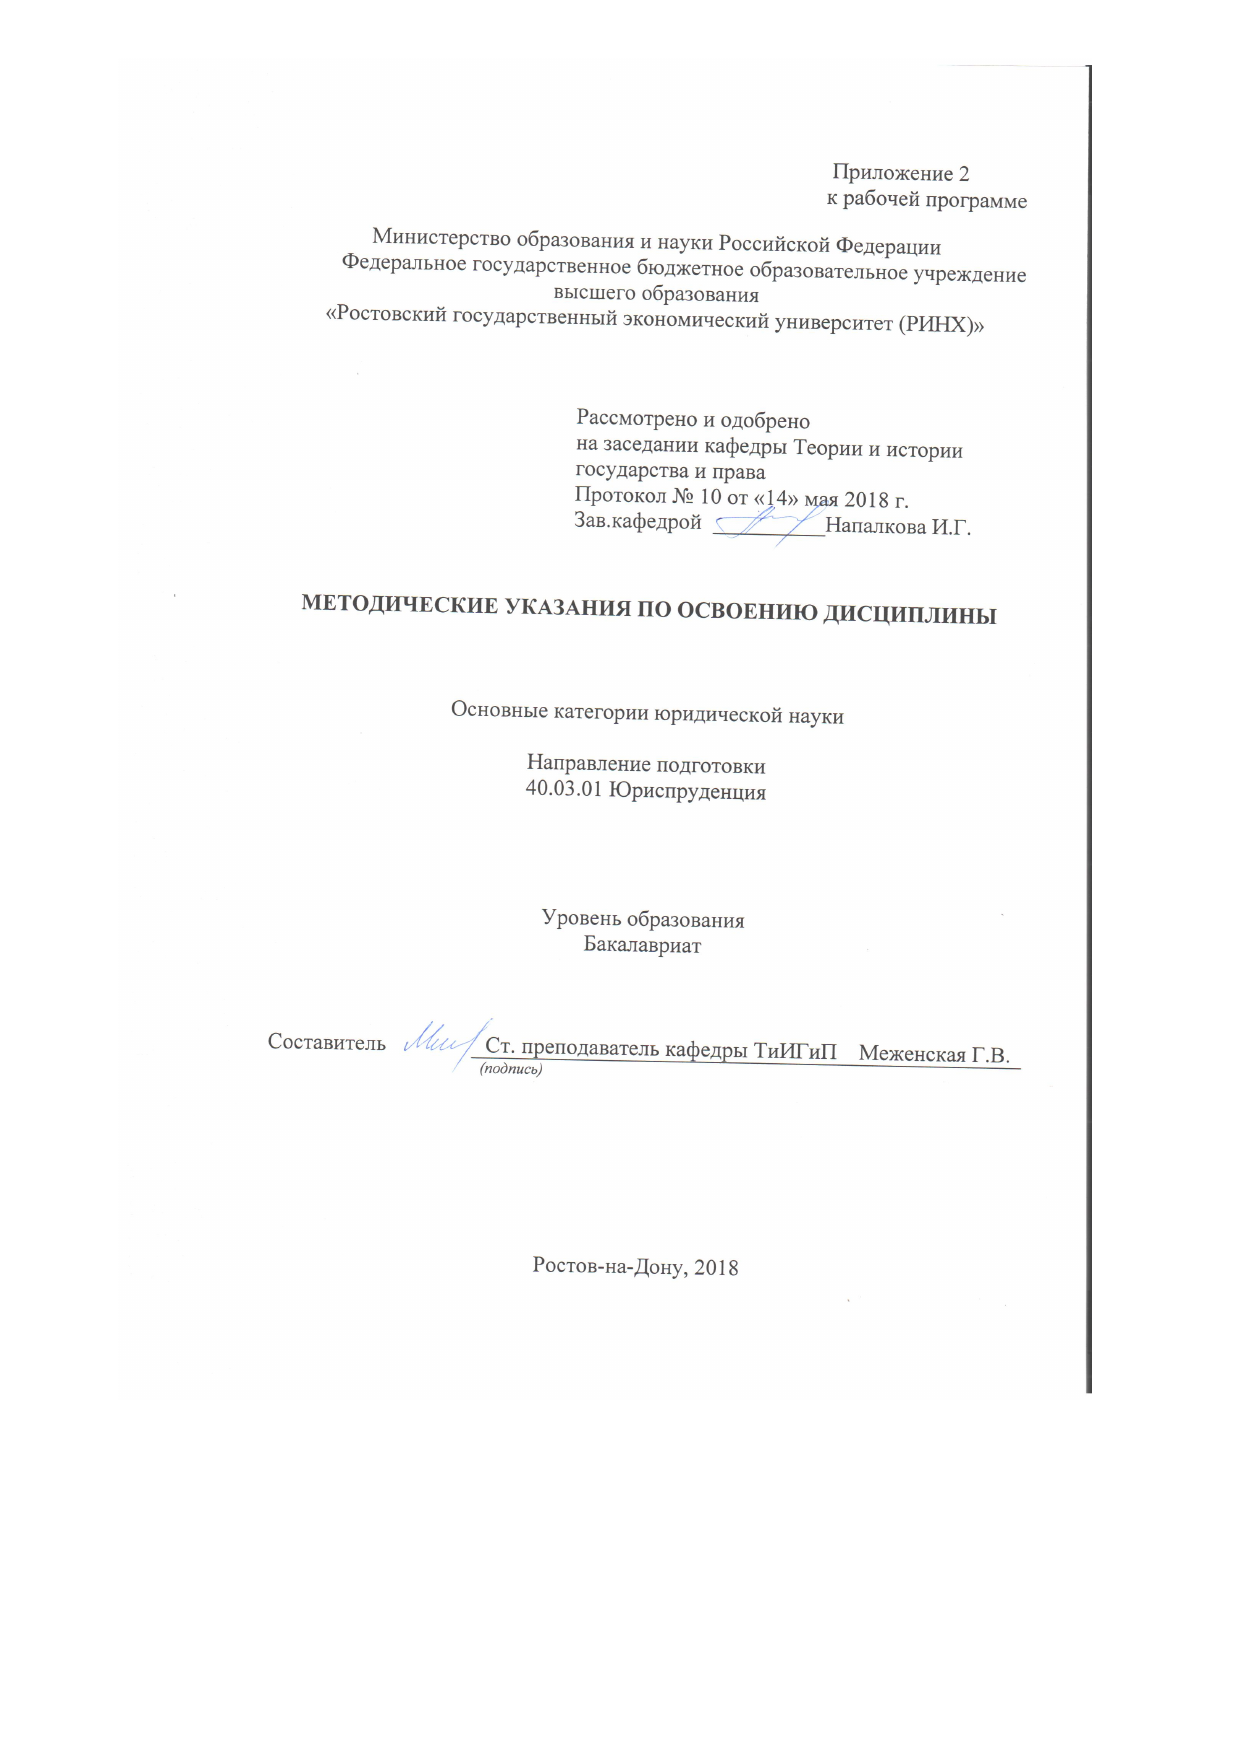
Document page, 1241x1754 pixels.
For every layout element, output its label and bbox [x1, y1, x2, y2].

picture [118, 58, 1092, 1400]
